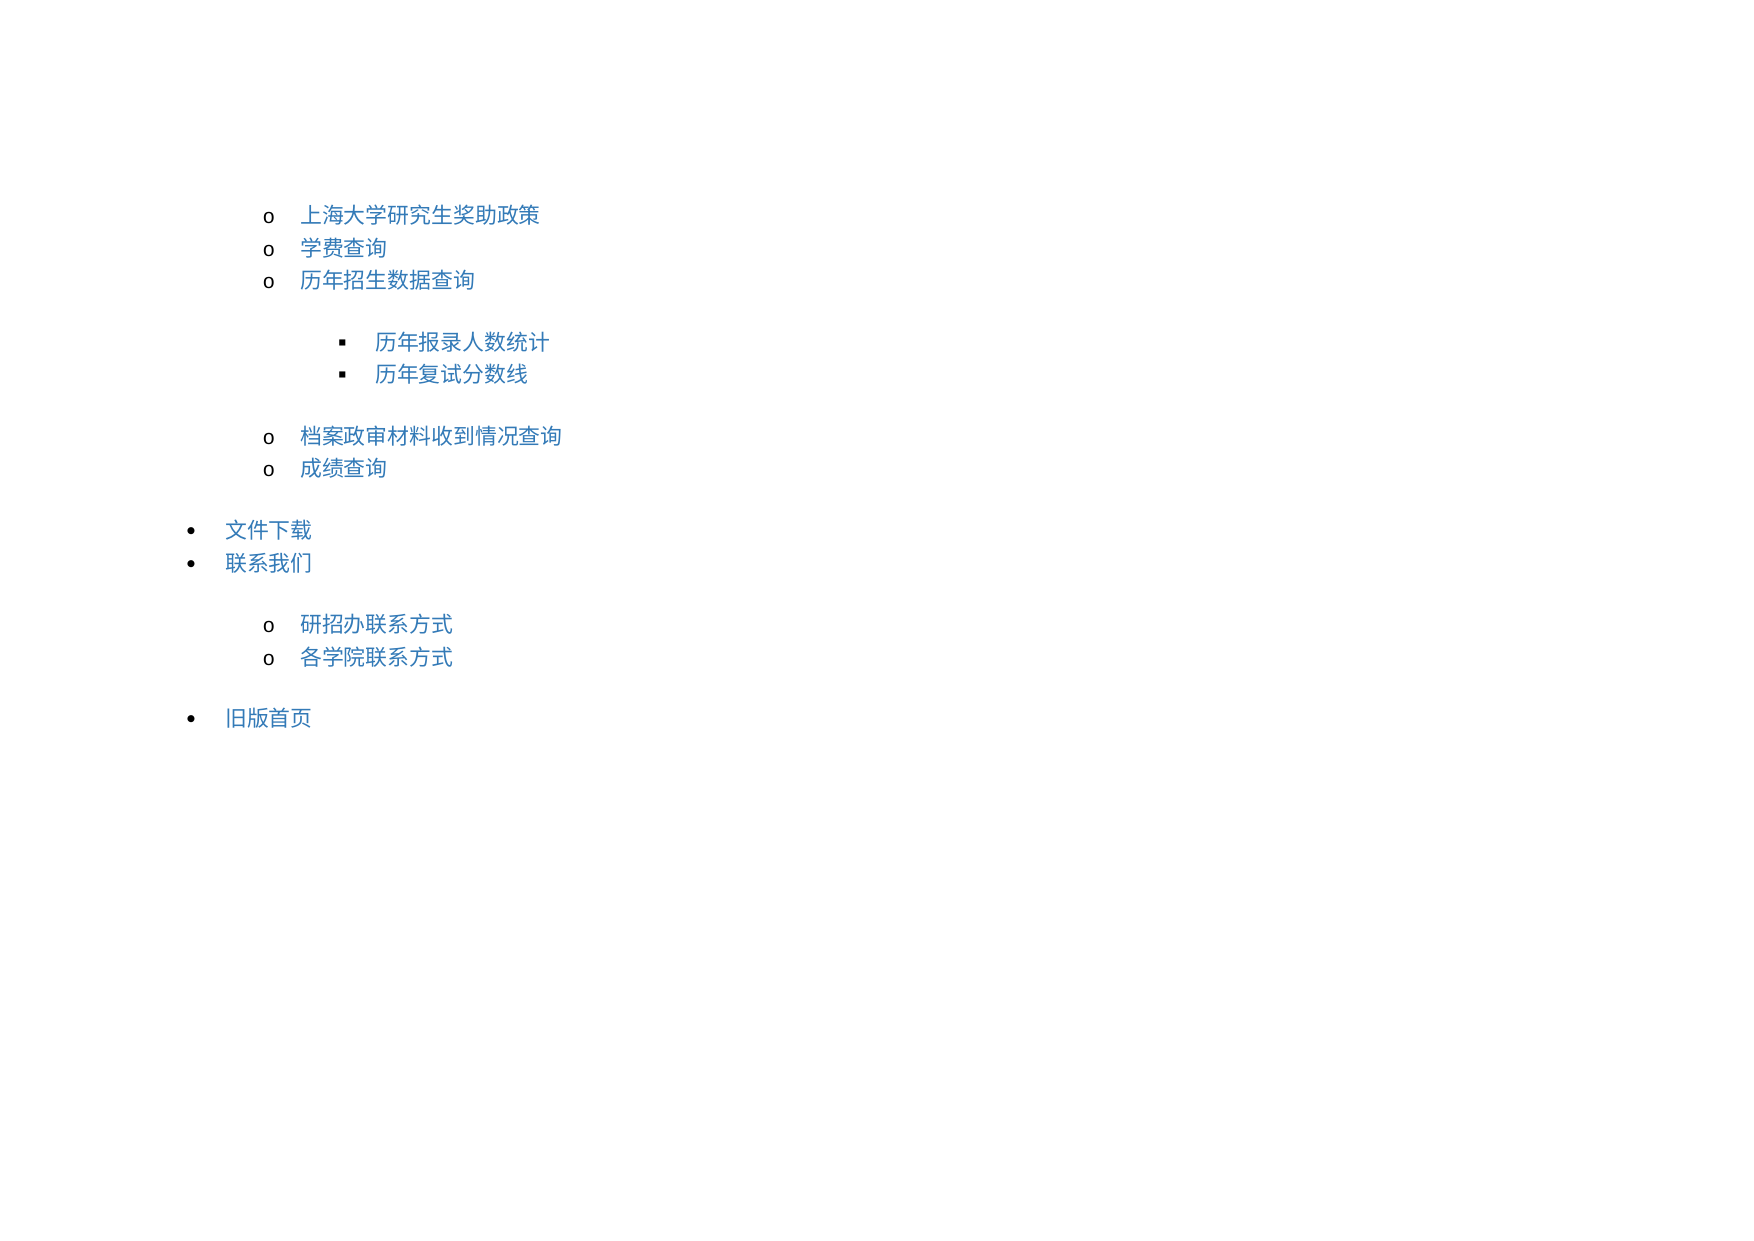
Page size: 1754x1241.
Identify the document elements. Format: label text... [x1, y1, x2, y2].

list 文件下载 [187, 513, 1604, 545]
list 档案政审材料收到情况查询 [262, 418, 1604, 451]
list 旧版首页 [187, 701, 1604, 733]
list 历年报录人数统计 [337, 324, 1604, 357]
list 上海大学研究生奖助政策 [262, 198, 1604, 230]
list 历年招生数据查询 [262, 263, 1604, 295]
list 联系我们 [187, 545, 1604, 578]
list 各学院联系方式 [262, 639, 1604, 672]
list 历年复试分数线 [337, 357, 1604, 389]
list 成绩查询 [262, 451, 1604, 483]
list 研招办联系方式 [262, 607, 1604, 639]
list 学费查询 [262, 230, 1604, 263]
